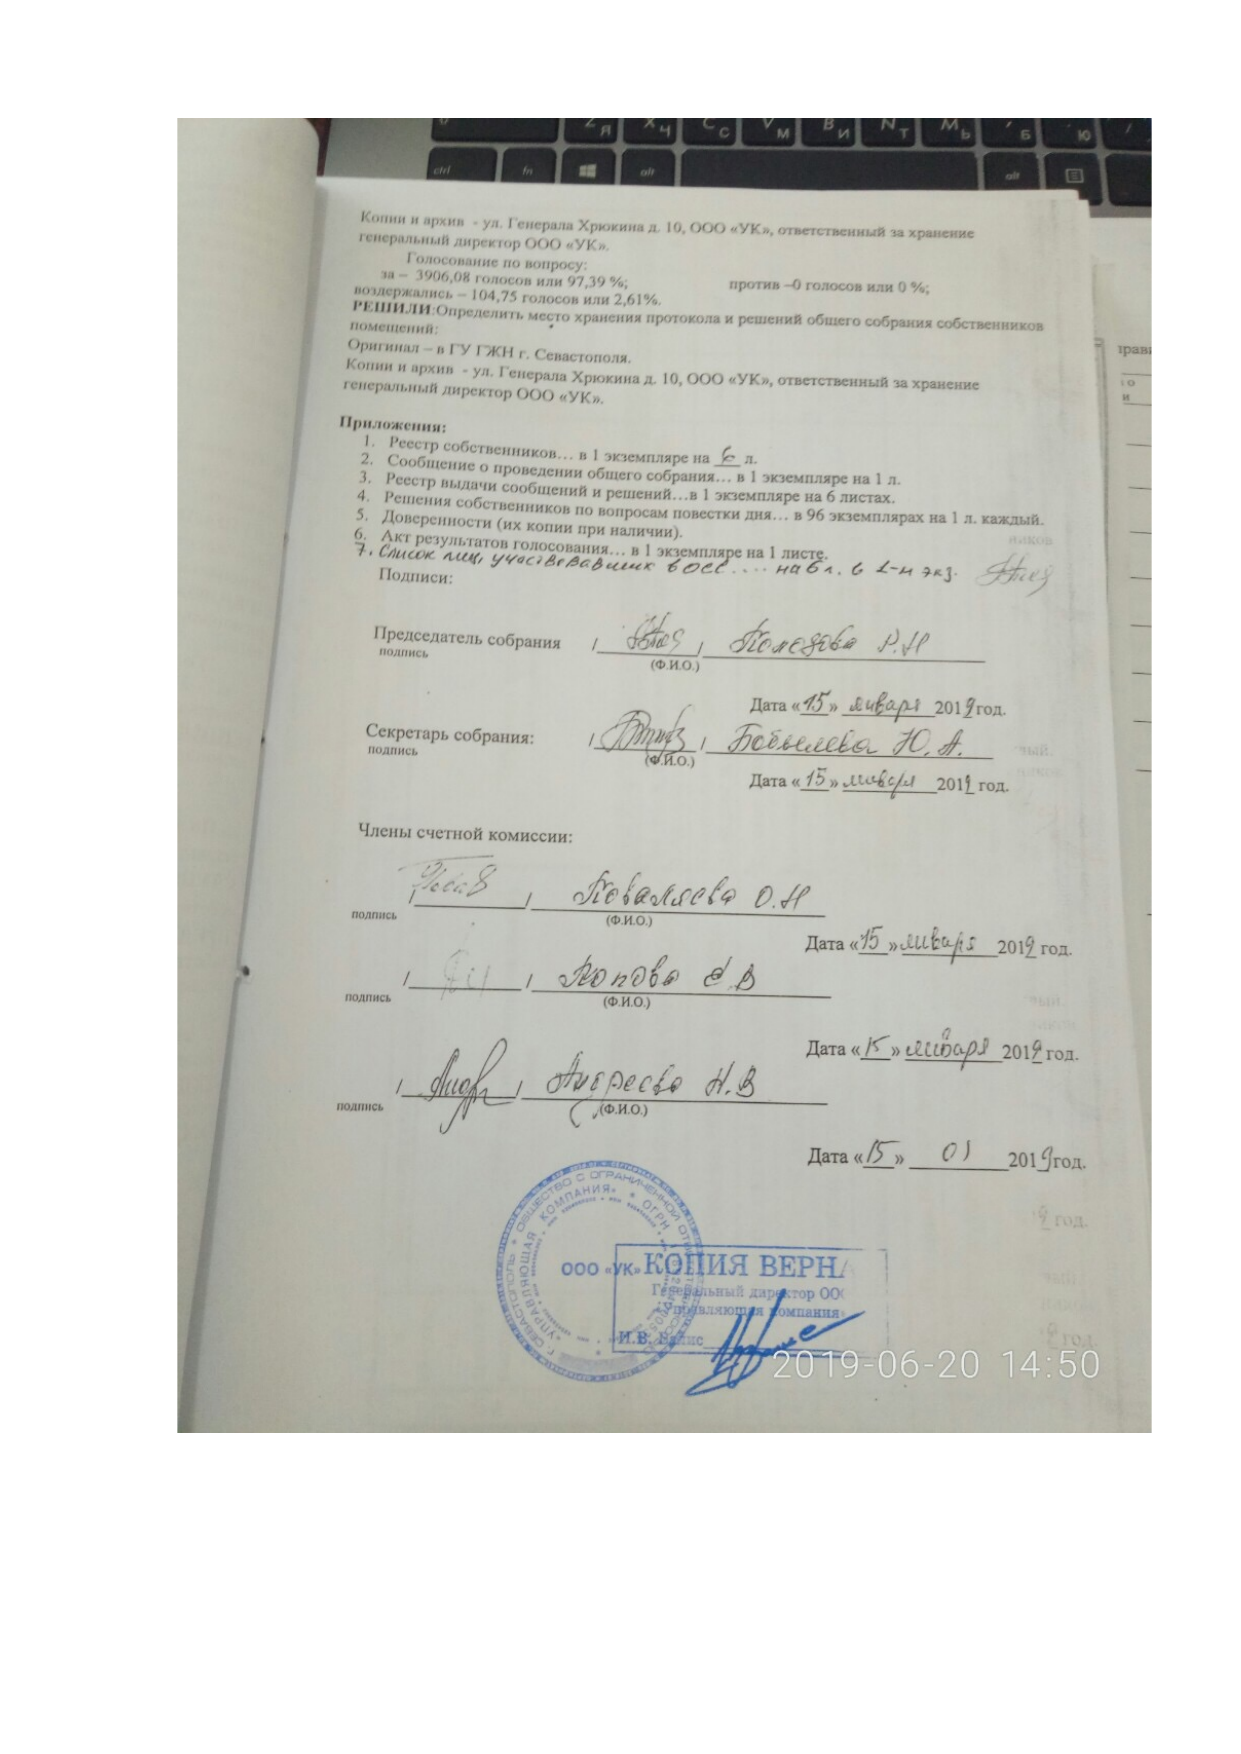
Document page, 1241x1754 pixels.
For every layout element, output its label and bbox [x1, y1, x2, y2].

picture [177, 118, 1152, 1433]
